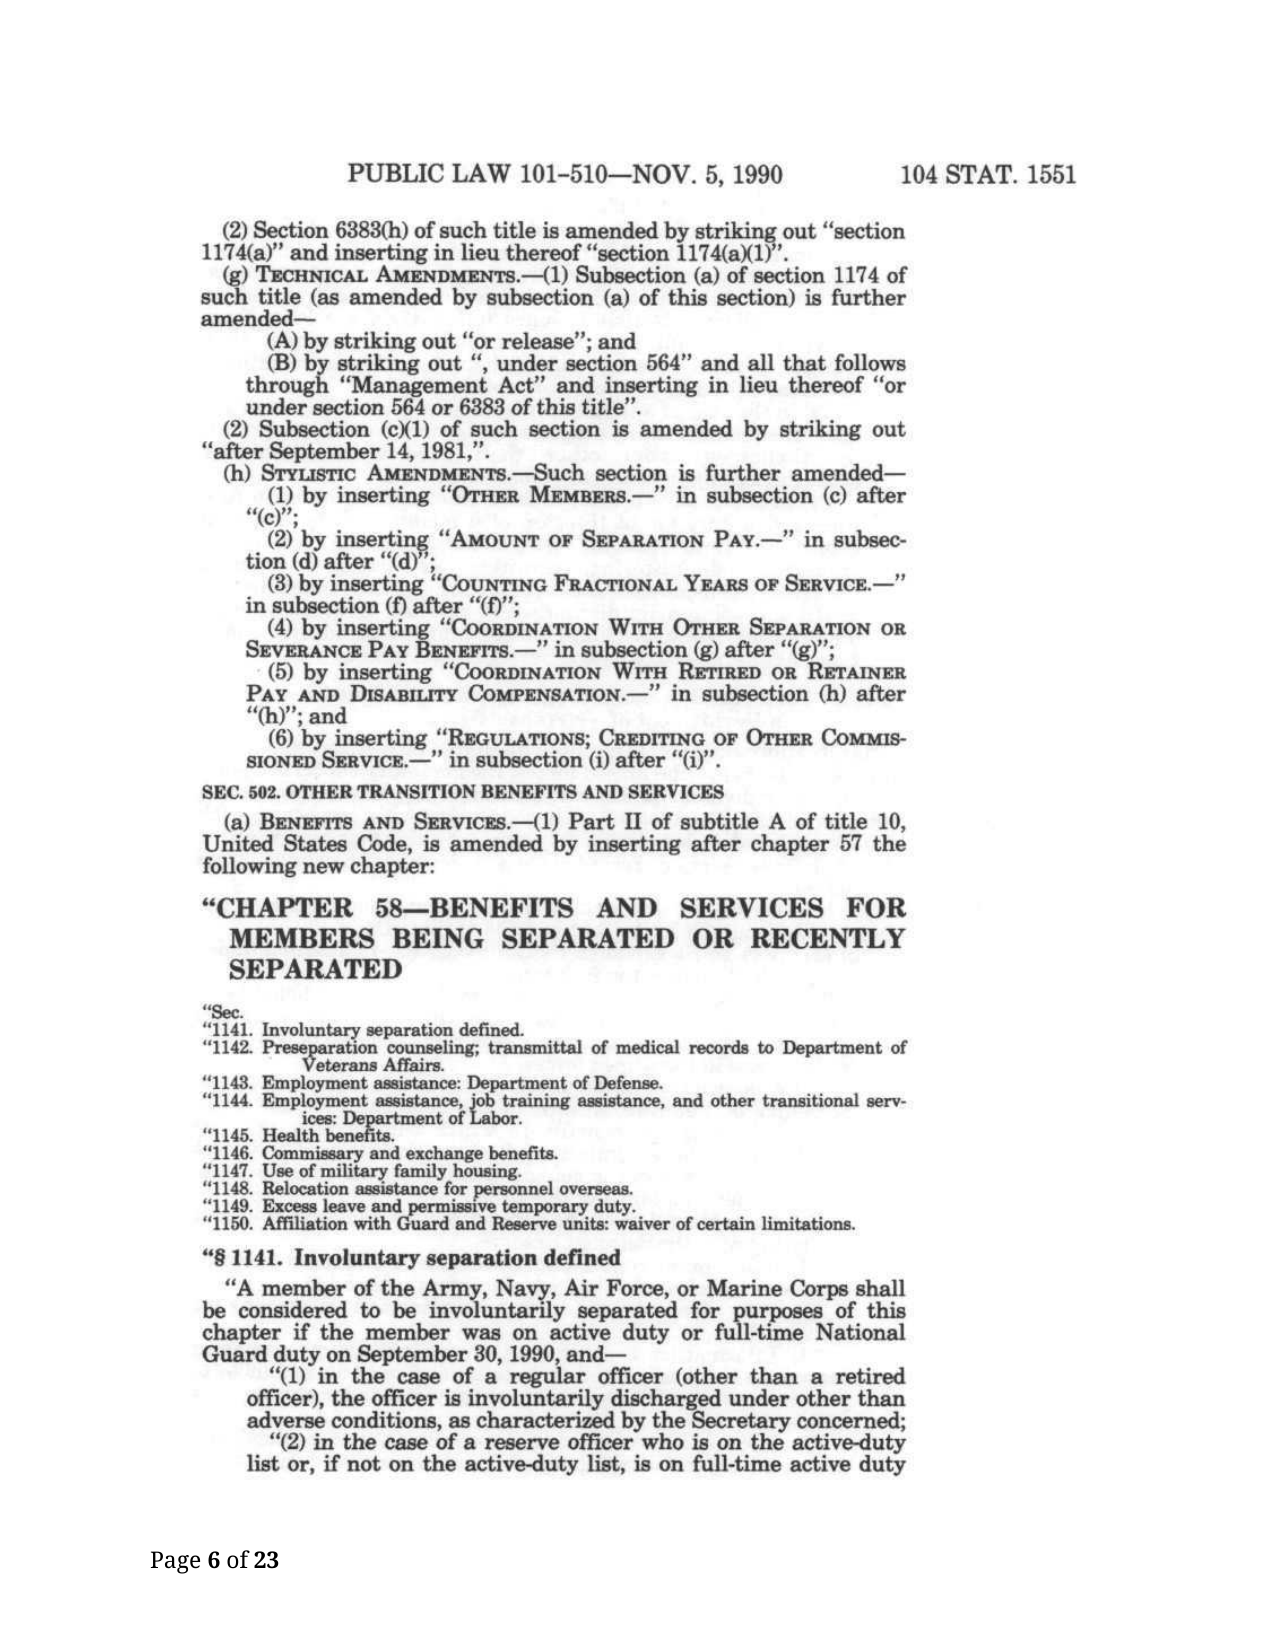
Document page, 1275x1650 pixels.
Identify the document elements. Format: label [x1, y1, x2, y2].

picture [187, 150, 1089, 1500]
